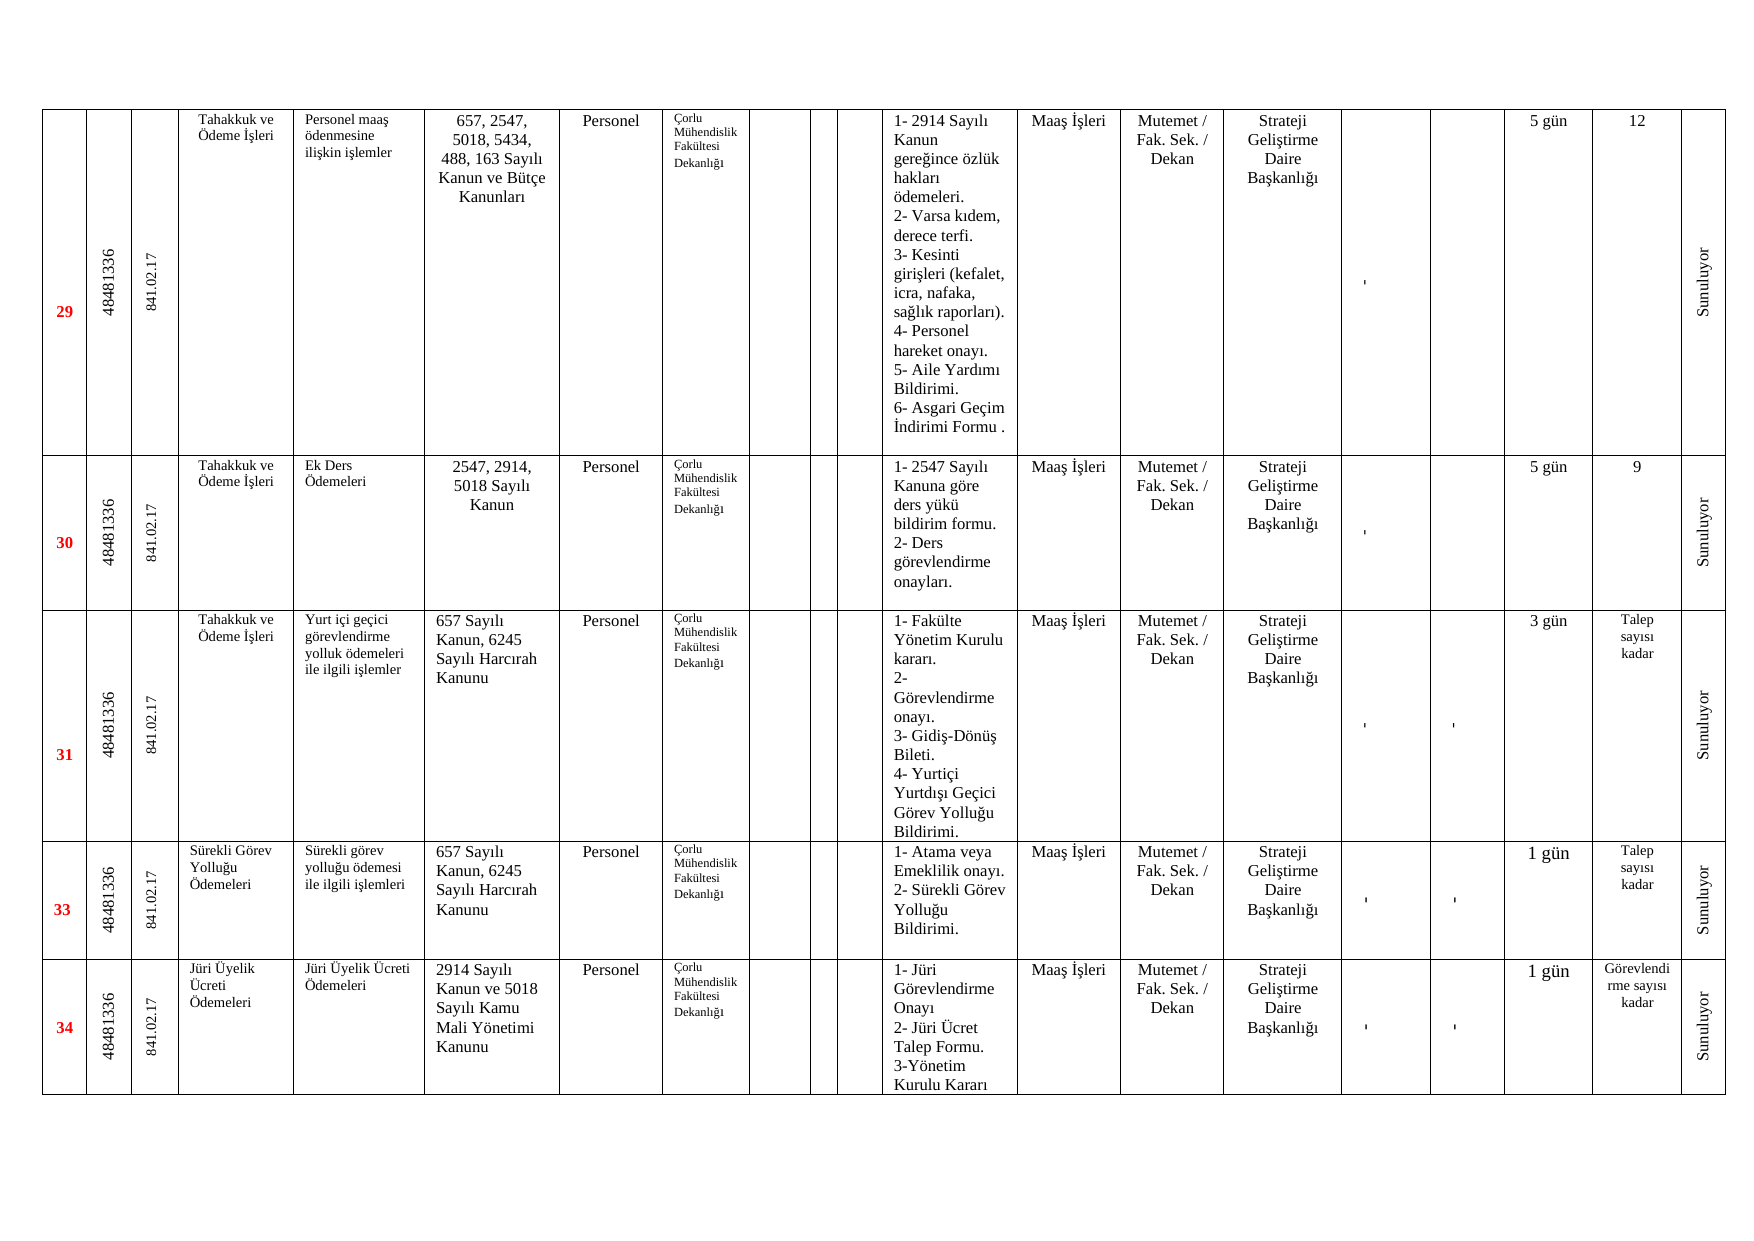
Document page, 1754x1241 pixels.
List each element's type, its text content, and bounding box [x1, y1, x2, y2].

table_cell [838, 842, 882, 959]
table_cell Mutemet / Fak. Sek. / Dekan [1121, 842, 1223, 959]
table_cell 48481336 [87, 611, 131, 841]
table_cell - [1342, 842, 1430, 959]
table_cell 841.02.17 [132, 960, 178, 1094]
table_cell Strateji Geliştirme Daire Başkanlığı [1224, 456, 1341, 610]
table_cell [750, 960, 810, 1094]
table_cell [838, 456, 882, 610]
table_cell 34 [43, 960, 86, 1094]
table_cell 657 Sayılı Kanun, 6245 Sayılı Harcırah Kanunu [425, 842, 559, 959]
table_cell 1 gün [1505, 842, 1592, 959]
table_cell Sunuluyor [1682, 110, 1725, 455]
table_cell Personel [560, 842, 662, 959]
table_cell 29 [43, 110, 86, 455]
table_cell 33 [43, 842, 86, 959]
table_cell - [1431, 960, 1504, 1094]
table_cell [750, 110, 810, 455]
table_cell Strateji Geliştirme Daire Başkanlığı [1224, 842, 1341, 959]
table_cell [750, 842, 810, 959]
table_cell Görevlendirme sayısı kadar [1593, 960, 1681, 1094]
table_cell Personel [560, 456, 662, 610]
table_cell 1- 2914 Sayılı Kanun gereğince özlük hakları ödemeleri. 2- Varsa kıdem, derece terfi. 3- Kesinti girişleri (kefalet, icra, nafaka, sağlık raporları). 4- Personel hareket onayı. 5- Aile Yardımı Bildirimi. 6- Asgari Geçim İndirimi Formu . [883, 110, 1017, 455]
table_cell [811, 960, 837, 1094]
table_cell Strateji Geliştirme Daire Başkanlığı [1224, 611, 1341, 841]
table_cell [1431, 456, 1504, 610]
table_cell [811, 611, 837, 841]
table_cell Jüri Üyelik Ücreti Ödemeleri [179, 960, 293, 1094]
table_cell 48481336 [87, 960, 131, 1094]
table_cell 1- Fakülte Yönetim Kurulu kararı. 2- Görevlendirme onayı. 3- Gidiş-Dönüş Bileti. 4- Yurtiçi Yurtdışı Geçici Görev Yolluğu Bildirimi. [883, 611, 1017, 841]
table_cell 5 gün [1505, 110, 1592, 455]
table_cell Mutemet / Fak. Sek. / Dekan [1121, 456, 1223, 610]
table_cell 48481336 [87, 456, 131, 610]
table_cell [1431, 110, 1504, 455]
table_cell Mutemet / Fak. Sek. / Dekan [1121, 611, 1223, 841]
table_cell - [1431, 842, 1504, 959]
table_cell Tahakkuk ve Ödeme İşleri [179, 611, 293, 841]
table_cell 1- Jüri Görevlendirme Onayı 2- Jüri Ücret Talep Formu. 3-Yönetim Kurulu Kararı [883, 960, 1017, 1094]
table_cell Tahakkuk ve Ödeme İşleri [179, 456, 293, 610]
table_cell - [1342, 960, 1430, 1094]
table_cell 841.02.17 [132, 110, 178, 455]
table_cell 3 gün [1505, 611, 1592, 841]
table_cell 657, 2547, 5018, 5434, 488, 163 Sayılı Kanun ve Bütçe Kanunları [425, 110, 559, 455]
table_cell 2547, 2914, 5018 Sayılı Kanun [425, 456, 559, 610]
table_cell 48481336 [87, 110, 131, 455]
table_cell 841.02.17 [132, 842, 178, 959]
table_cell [1224, 960, 1341, 1094]
table_cell [838, 110, 882, 455]
table_cell 12 [1593, 110, 1681, 455]
table_cell Sunuluyor [1682, 842, 1725, 959]
table_cell [811, 842, 837, 959]
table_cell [663, 960, 749, 1094]
table_cell Personel [560, 611, 662, 841]
table_cell [811, 110, 837, 455]
table_cell Maaş İşleri [1018, 456, 1120, 610]
table_cell Maaş İşleri [1018, 110, 1120, 455]
table_cell Sunuluyor [1682, 456, 1725, 610]
table_cell Yurt içi geçici görevlendirme yolluk ödemeleri ile ilgili işlemler [294, 611, 424, 841]
table_cell Mutemet / Fak. Sek. / Dekan [1121, 960, 1223, 1094]
table_cell Sunuluyor [1682, 960, 1725, 1094]
table_cell Personel [560, 110, 662, 455]
table_cell 1 gün [1505, 960, 1592, 1094]
table_cell Maaş İşleri [1018, 960, 1120, 1094]
table_cell Personel maaş ödenmesine ilişkin işlemler [294, 110, 424, 455]
table_cell [838, 960, 882, 1094]
table_cell 841.02.17 [132, 456, 178, 610]
table_cell - [1342, 110, 1430, 455]
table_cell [663, 110, 749, 455]
table_cell 1- Atama veya Emeklilik onayı. 2- Sürekli Görev Yolluğu Bildirimi. [883, 842, 1017, 959]
table_cell Çorlu Mühendislik Fakültesi Dekanlığı [663, 842, 749, 959]
table_cell Strateji Geliştirme Daire Başkanlığı [1224, 110, 1341, 455]
table_cell 48481336 [87, 842, 131, 959]
table_cell Sürekli görev yolluğu ödemesi ile ilgili işlemleri [294, 842, 424, 959]
table_cell Talep sayısı kadar [1593, 611, 1681, 841]
table_cell Jüri Üyelik Ücreti Ödemeleri [294, 960, 424, 1094]
table_cell 9 [1593, 456, 1681, 610]
table_cell [750, 456, 810, 610]
table_cell Maaş İşleri [1018, 842, 1120, 959]
table_cell 657 Sayılı Kanun, 6245 Sayılı Harcırah Kanunu [425, 611, 559, 841]
table_cell 841.02.17 [132, 611, 178, 841]
table_cell [838, 611, 882, 841]
table_cell - [1342, 611, 1430, 841]
table_cell Sunuluyor [1682, 611, 1725, 841]
table_cell Maaş İşleri [1018, 611, 1120, 841]
table_cell - [1431, 611, 1504, 841]
table_cell Ek Ders Ödemeleri [294, 456, 424, 610]
table_cell 1- 2547 Sayılı Kanuna göre ders yükü bildirim formu. 2- Ders görevlendirme onayları. [883, 456, 1017, 610]
table_cell 5 gün [1505, 456, 1592, 610]
table_cell Tahakkuk ve Ödeme İşleri [179, 110, 293, 455]
table_cell [750, 611, 810, 841]
table_cell Çorlu Mühendislik Fakültesi Dekanlığı [663, 611, 749, 841]
table_cell Çorlu Mühendislik Fakültesi Dekanlığı [663, 456, 749, 610]
table_cell - [1342, 456, 1430, 610]
table_cell Mutemet / Fak. Sek. / Dekan [1121, 110, 1223, 455]
table_cell [811, 456, 837, 610]
table_cell Personel [560, 960, 662, 1094]
table_cell Sürekli Görev Yolluğu Ödemeleri [179, 842, 293, 959]
table_cell Talep sayısı kadar [1593, 842, 1681, 959]
table_cell 30 [43, 456, 86, 610]
table_cell 31 [43, 611, 86, 841]
table_cell 2914 Sayılı Kanun ve 5018 Sayılı Kamu Mali Yönetimi Kanunu [425, 960, 559, 1094]
